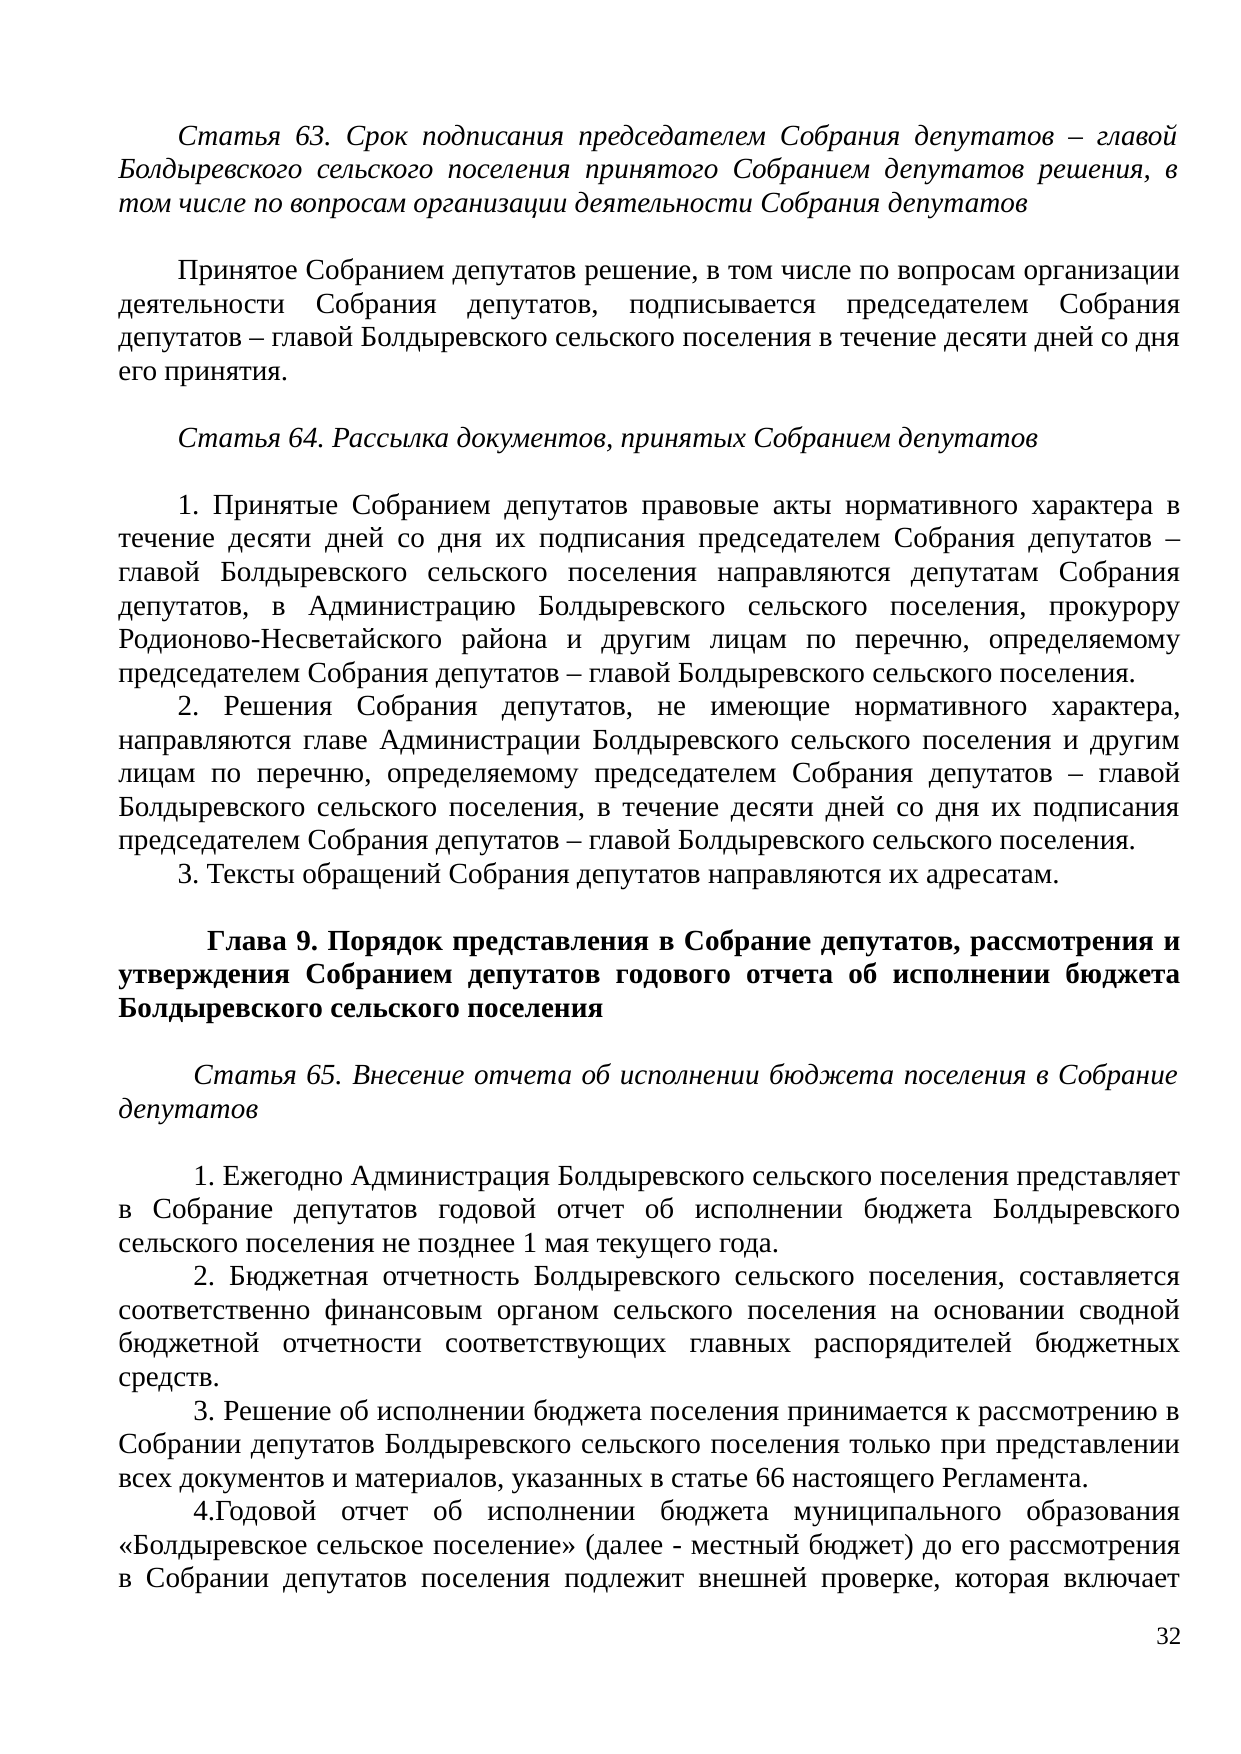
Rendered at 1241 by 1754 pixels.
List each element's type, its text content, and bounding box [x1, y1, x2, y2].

text 2. Бюджетная отчетность Болдыревского сельского поселения, составляется соответственно финансовым органом сельского поселения на основании сводной бюджетной отчетности соответствующих главных распорядителей бюджетных средств. [118, 1258, 1181, 1393]
text Статья 63. Срок подписания председателем Собрания депутатов – главой Болдыревского сельского поселения принятого Собранием депутатов решения, в том числе по вопросам организации деятельности Собрания депутатов [118, 118, 1181, 219]
subtitle Статья 64. Рассылка документов, принятых Собранием депутатов [118, 420, 1181, 453]
text Статья 65. Внесение отчета об исполнении бюджета поселения в Собрание депутатов [118, 1057, 1181, 1124]
text Принятое Собранием депутатов решение, в том числе по вопросам организации деятельности Собрания депутатов, подписывается председателем Собрания депутатов – главой Болдыревского сельского поселения в течение десяти дней со дня его принятия. [118, 252, 1181, 386]
text 3. Решение об исполнении бюджета поселения принимается к рассмотрению в Собрании депутатов Болдыревского сельского поселения только при представлении всех документов и материалов, указанных в статье 66 настоящего Регламента. [118, 1393, 1181, 1493]
text Глава 9. Порядок представления в Собрание депутатов, рассмотрения и утверждения Собранием депутатов годового отчета об исполнении бюджета Болдыревского сельского поселения [118, 923, 1181, 1024]
text 2. Решения Собрания депутатов, не имеющие нормативного характера, направляются главе Администрации Болдыревского сельского поселения и другим лицам по перечню, определяемому председателем Собрания депутатов – главой Болдыревского сельского поселения, в течение десяти дней со дня их подписания председателем Собрания депутатов – главой Болдыревского сельского поселения. [118, 688, 1181, 856]
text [118, 1493, 1181, 1594]
text 3. Тексты обращений Собрания депутатов направляются их адресатам. [118, 856, 1181, 889]
text 1. Принятые Собранием депутатов правовые акты нормативного характера в течение десяти дней со дня их подписания председателем Собрания депутатов – главой Болдыревского сельского поселения направляются депутатам Собрания депутатов, в Администрацию Болдыревского сельского поселения, прокурору Родионово-Несветайского района и другим лицам по перечню, определяемому председателем Собрания депутатов – главой Болдыревского сельского поселения. [118, 487, 1181, 688]
text 1. Ежегодно Администрация Болдыревского сельского поселения представляет в Собрание депутатов годовой отчет об исполнении бюджета Болдыревского сельского поселения не позднее 1 мая текущего года. [118, 1158, 1181, 1258]
